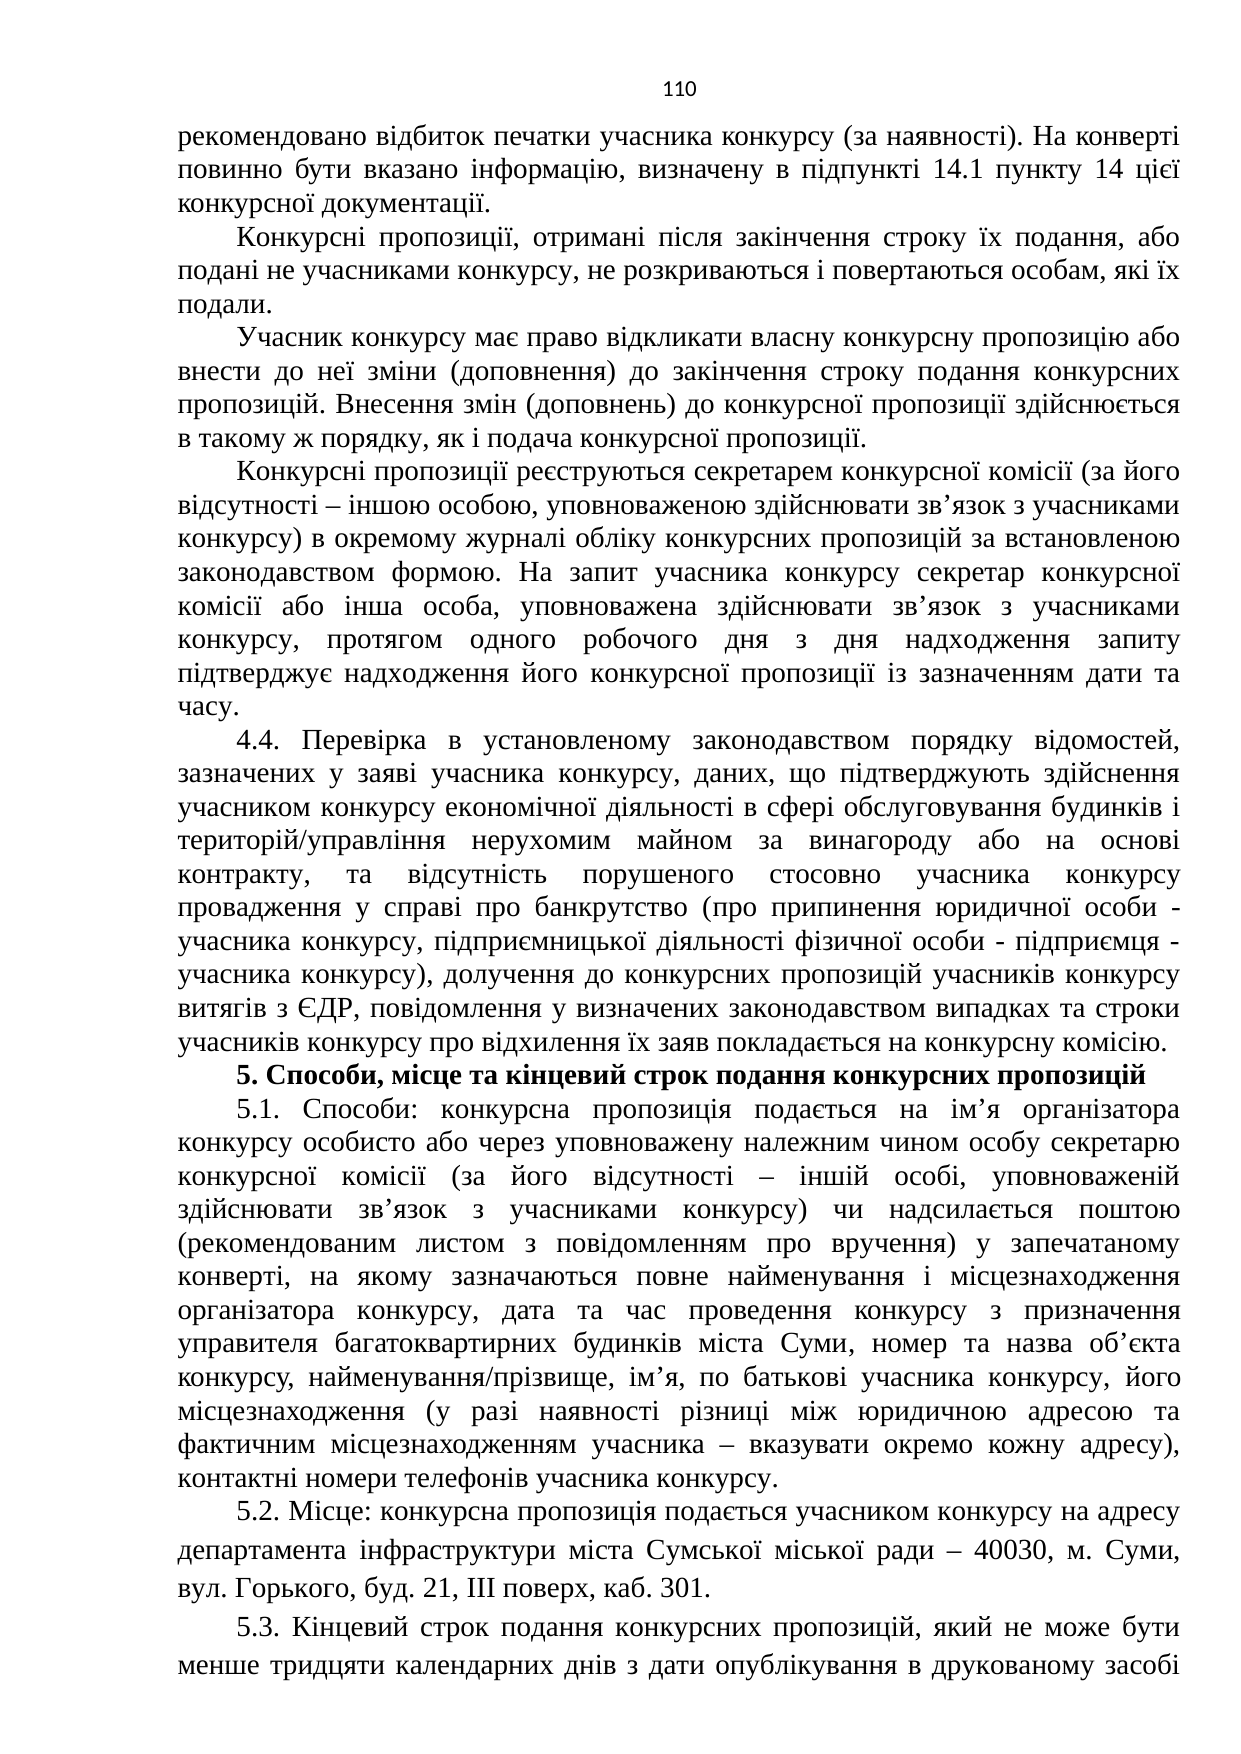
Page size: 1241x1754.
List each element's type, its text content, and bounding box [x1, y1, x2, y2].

text 4.4. Перевірка в установленому законодавством порядку відомостей, зазначених у заяві учасника конкурсу, даних, що підтверджують здійснення учасником конкурсу економічної діяльності в сфері обслуговування будинків і територій/управління нерухомим майном за винагороду або на основі контракту, та відсутність порушеного стосовно учасника конкурсу провадження у справі про банкрутство (про припинення юридичної особи - учасника конкурсу, підприємницької діяльності фізичної особи - підприємця - учасника конкурсу), долучення до конкурсних пропозицій учасників конкурсу витягів з ЄДР, повідомлення у визначених законодавством випадках та строки учасників конкурсу про відхилення їх заяв покладається на конкурсну комісію. [177, 722, 1181, 923]
text 4.4. Перевірка в установленому законодавством порядку відомостей, зазначених у заяві учасника конкурсу, даних, що підтверджують здійснення учасником конкурсу економічної діяльності в сфері обслуговування будинків і територій/управління нерухомим майном за винагороду або на основі контракту, та відсутність порушеного стосовно учасника конкурсу провадження у справі про банкрутство (про припинення юридичної особи - учасника конкурсу, підприємницької діяльності фізичної особи - підприємця - учасника конкурсу), долучення до конкурсних пропозицій учасників конкурсу витягів з ЄДР, повідомлення у визначених законодавством випадках та строки учасників конкурсу про відхилення їх заяв покладається на конкурсну комісію. [177, 957, 1181, 1057]
text Конкурсні пропозиції реєструються секретарем конкурсної комісії (за його відсутності – іншою особою, уповноваженою здійснювати зв’язок з учасниками конкурсу) в окремому журналі обліку конкурсних пропозицій за встановленою законодавством формою. На запит учасника конкурсу секретар конкурсної комісії або інша особа, уповноважена здійснювати зв’язок з учасниками конкурсу, протягом одного робочого дня з дня надходження запиту підтверджує надходження його конкурсної пропозиції із зазначенням дати та часу. [177, 453, 1181, 722]
text Конкурсні пропозиції, отримані після закінчення строку їх подання, або подані не учасниками конкурсу, не розкриваються і повертаються особам, які їх подали. [177, 219, 1181, 319]
text 5.1. Способи: конкурсна пропозиція подається на ім’я організатора конкурсу особисто або через уповноважену належним чином особу секретарю конкурсної комісії (за його відсутності – іншій особі, уповноваженій здійснювати зв’язок з учасниками конкурсу) чи надсилається поштою (рекомендованим листом з повідомленням про вручення) у запечатаному конверті, на якому зазначаються повне найменування і місцезнаходження організатора конкурсу, дата та час проведення конкурсу з призначення управителя багатоквартирних будинків міста Суми, номер та назва об’єкта конкурсу, найменування/прізвище, ім’я, по батькові учасника конкурсу, його місцезнаходження (у разі наявності різниці між юридичною адресою та фактичним місцезнаходженням учасника – вказувати окремо кожну адресу), контактні номери телефонів учасника конкурсу. [177, 1091, 1181, 1493]
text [177, 1609, 1181, 1681]
text Учасник конкурсу має право відкликати власну конкурсну пропозицію або внести до неї зміни (доповнення) до закінчення строку подання конкурсних пропозицій. Внесення змін (доповнень) до конкурсної пропозиції здійснюється в такому ж порядку, як і подача конкурсної пропозиції. [177, 319, 1181, 453]
text 5.2. Місце: конкурсна пропозиція подається учасником конкурсу на адресу департамента інфраструктури міста Сумської міської ради – 40030, м. Суми, вул. Горького, буд. 21, ІІІ поверх, каб. 301. [177, 1493, 1181, 1604]
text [177, 118, 1181, 219]
text 5. Способи, місце та кінцевий строк подання конкурсних пропозицій [177, 1057, 1181, 1091]
